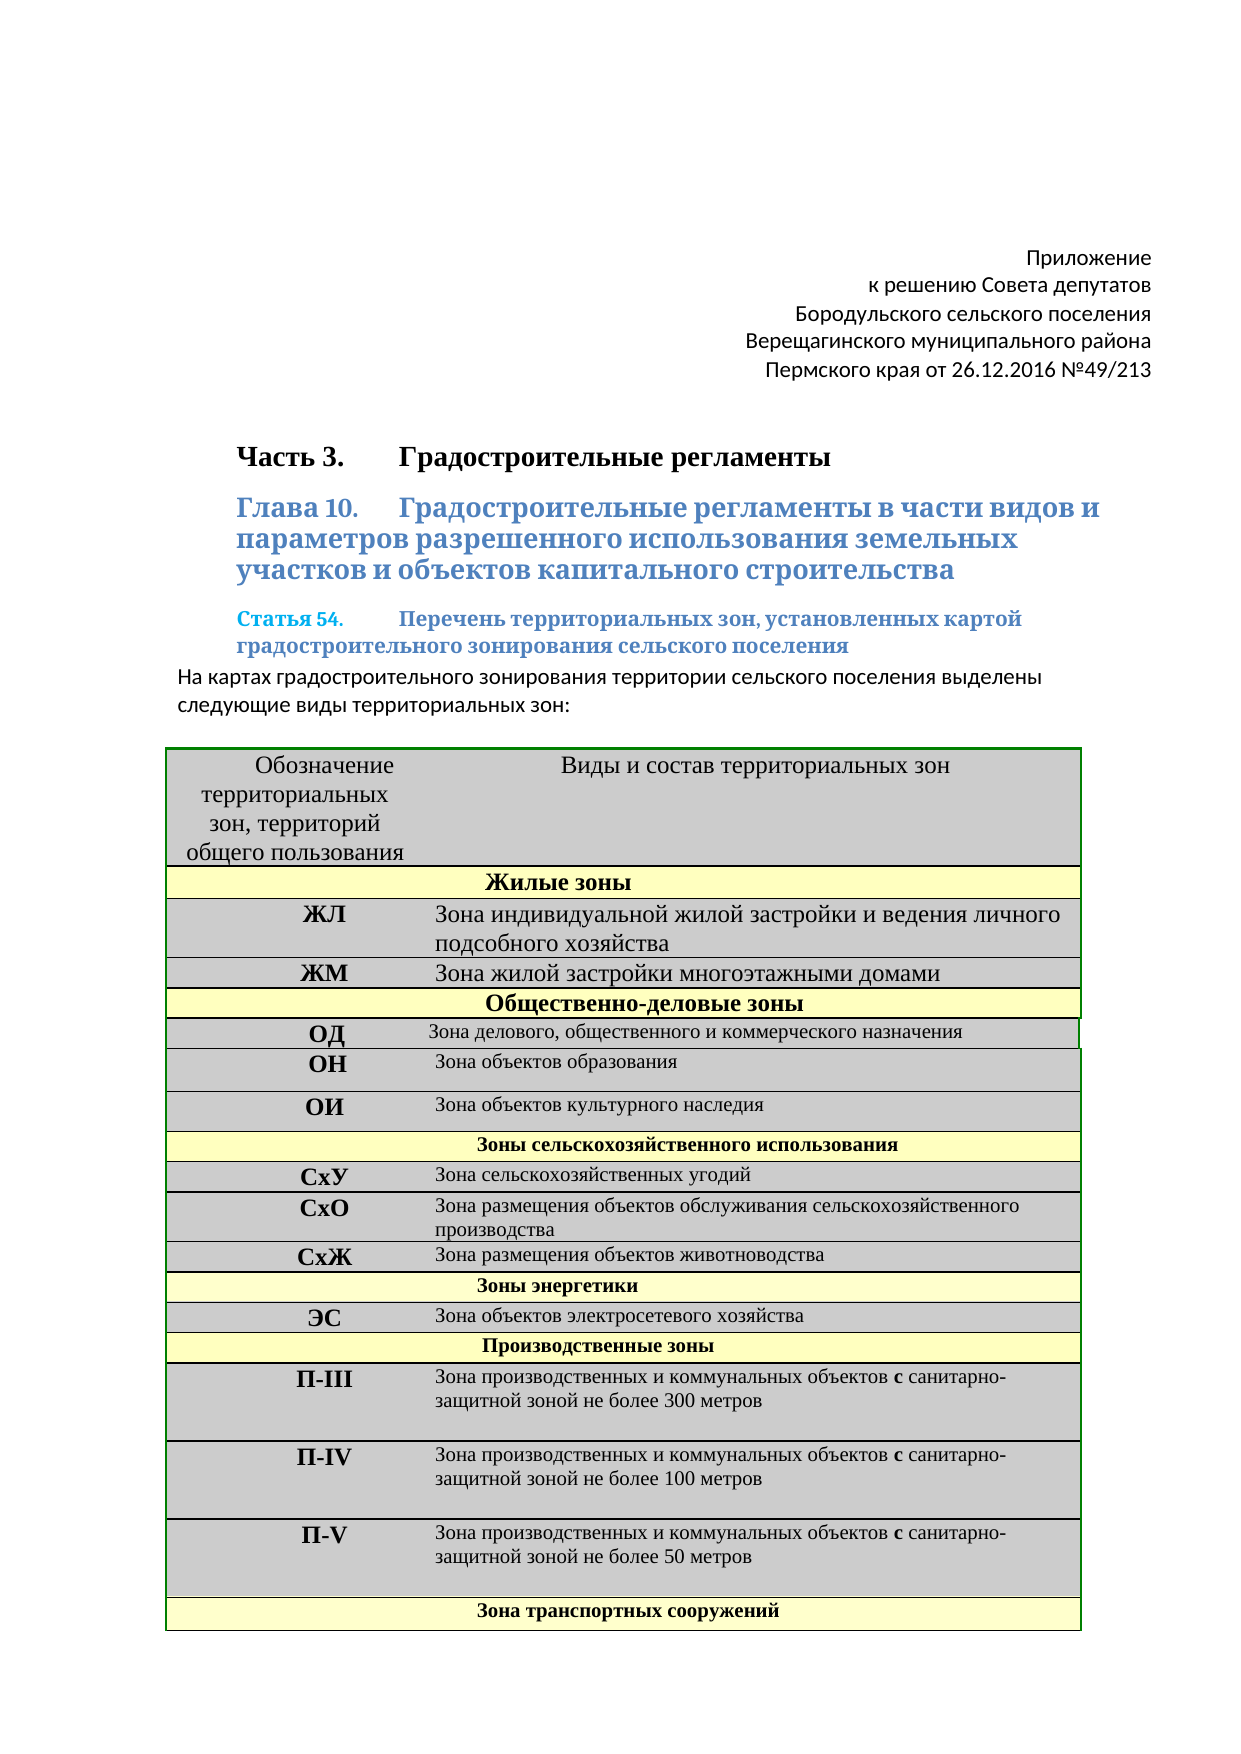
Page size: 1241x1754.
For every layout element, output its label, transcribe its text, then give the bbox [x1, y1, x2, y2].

table_cell [167, 1273, 424, 1301]
table_cell П-IV [167, 1442, 424, 1518]
table_cell Зона индивидуальной жилой застройки и ведения личного подсобного хозяйства [424, 899, 1080, 957]
table_cell [167, 1598, 424, 1630]
table_cell Общественно-деловые зоны [424, 989, 1080, 1017]
table_cell СхО [167, 1193, 424, 1241]
table_cell [167, 989, 424, 1017]
text Верещагинского муниципального района Пермского края от 26.12.2016 №49/213 [177, 327, 1152, 383]
table_header Виды и состав территориальных зон [424, 750, 1080, 865]
table_cell СхЖ [167, 1242, 424, 1271]
table_cell ЖЛ [167, 899, 424, 957]
table_cell ОД [167, 1019, 428, 1048]
table_cell Зоны энергетики [424, 1273, 1080, 1301]
table_cell Зона объектов культурного наследия [424, 1092, 1080, 1131]
table_cell [167, 1333, 424, 1362]
table_cell ЖМ [167, 958, 424, 987]
table_cell П-III [167, 1364, 424, 1440]
table_cell П-V [167, 1520, 424, 1596]
table_cell Зона производственных и коммунальных объектов с санитарно-защитной зоной не более 100 метров [424, 1442, 1080, 1518]
subtitle Глава 10. Градостроительные регламенты в части видов и параметров разрешенного использования земельных участков и объектов капитального строительства [236, 493, 1152, 587]
table_cell Зона производственных и коммунальных объектов с санитарно-защитной зоной не более 50 метров [424, 1520, 1080, 1596]
table_cell ЭС [167, 1303, 424, 1332]
table_cell [167, 1132, 424, 1161]
table_cell Зоны сельскохозяйственного использования [424, 1132, 1080, 1161]
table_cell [424, 1598, 1080, 1630]
text Бородульского сельского поселения [177, 299, 1152, 327]
table_cell [167, 867, 424, 898]
table_cell Зона производственных и коммунальных объектов с санитарно-защитной зоной не более 300 метров [424, 1364, 1080, 1440]
table_cell ОН [167, 1049, 424, 1091]
table_cell Производственные зоны [424, 1333, 1080, 1362]
subtitle Статья 54. Перечень территориальных зон, установленных картой градостроительного зонирования сельского поселения [236, 607, 1152, 659]
text Приложение [177, 243, 1152, 271]
table_cell Зона размещения объектов животноводства [424, 1242, 1080, 1271]
table_header Обозначение территориальных зон, территорий общего пользования [167, 750, 424, 865]
table_cell Зона жилой застройки многоэтажными домами [424, 958, 1080, 987]
table_cell Зона объектов электросетевого хозяйства [424, 1303, 1080, 1332]
subtitle Часть 3. Градостроительные регламенты [236, 439, 1152, 472]
text к решению Совета депутатов [177, 271, 1152, 299]
table_cell ОИ [167, 1092, 424, 1131]
table_cell Зона объектов образования [424, 1049, 1080, 1091]
table_cell Жилые зоны [424, 867, 1080, 898]
table_cell Зона делового, общественного и коммерческого назначения [428, 1019, 1078, 1048]
text На картах градостроительного зонирования территории сельского поселения выделены следующие виды территориальных зон: [177, 662, 1152, 718]
table_cell СхУ [167, 1162, 424, 1191]
table_cell Зона размещения объектов обслуживания сельскохозяйственного производства [424, 1193, 1080, 1241]
table_cell Зона сельскохозяйственных угодий [424, 1162, 1080, 1191]
